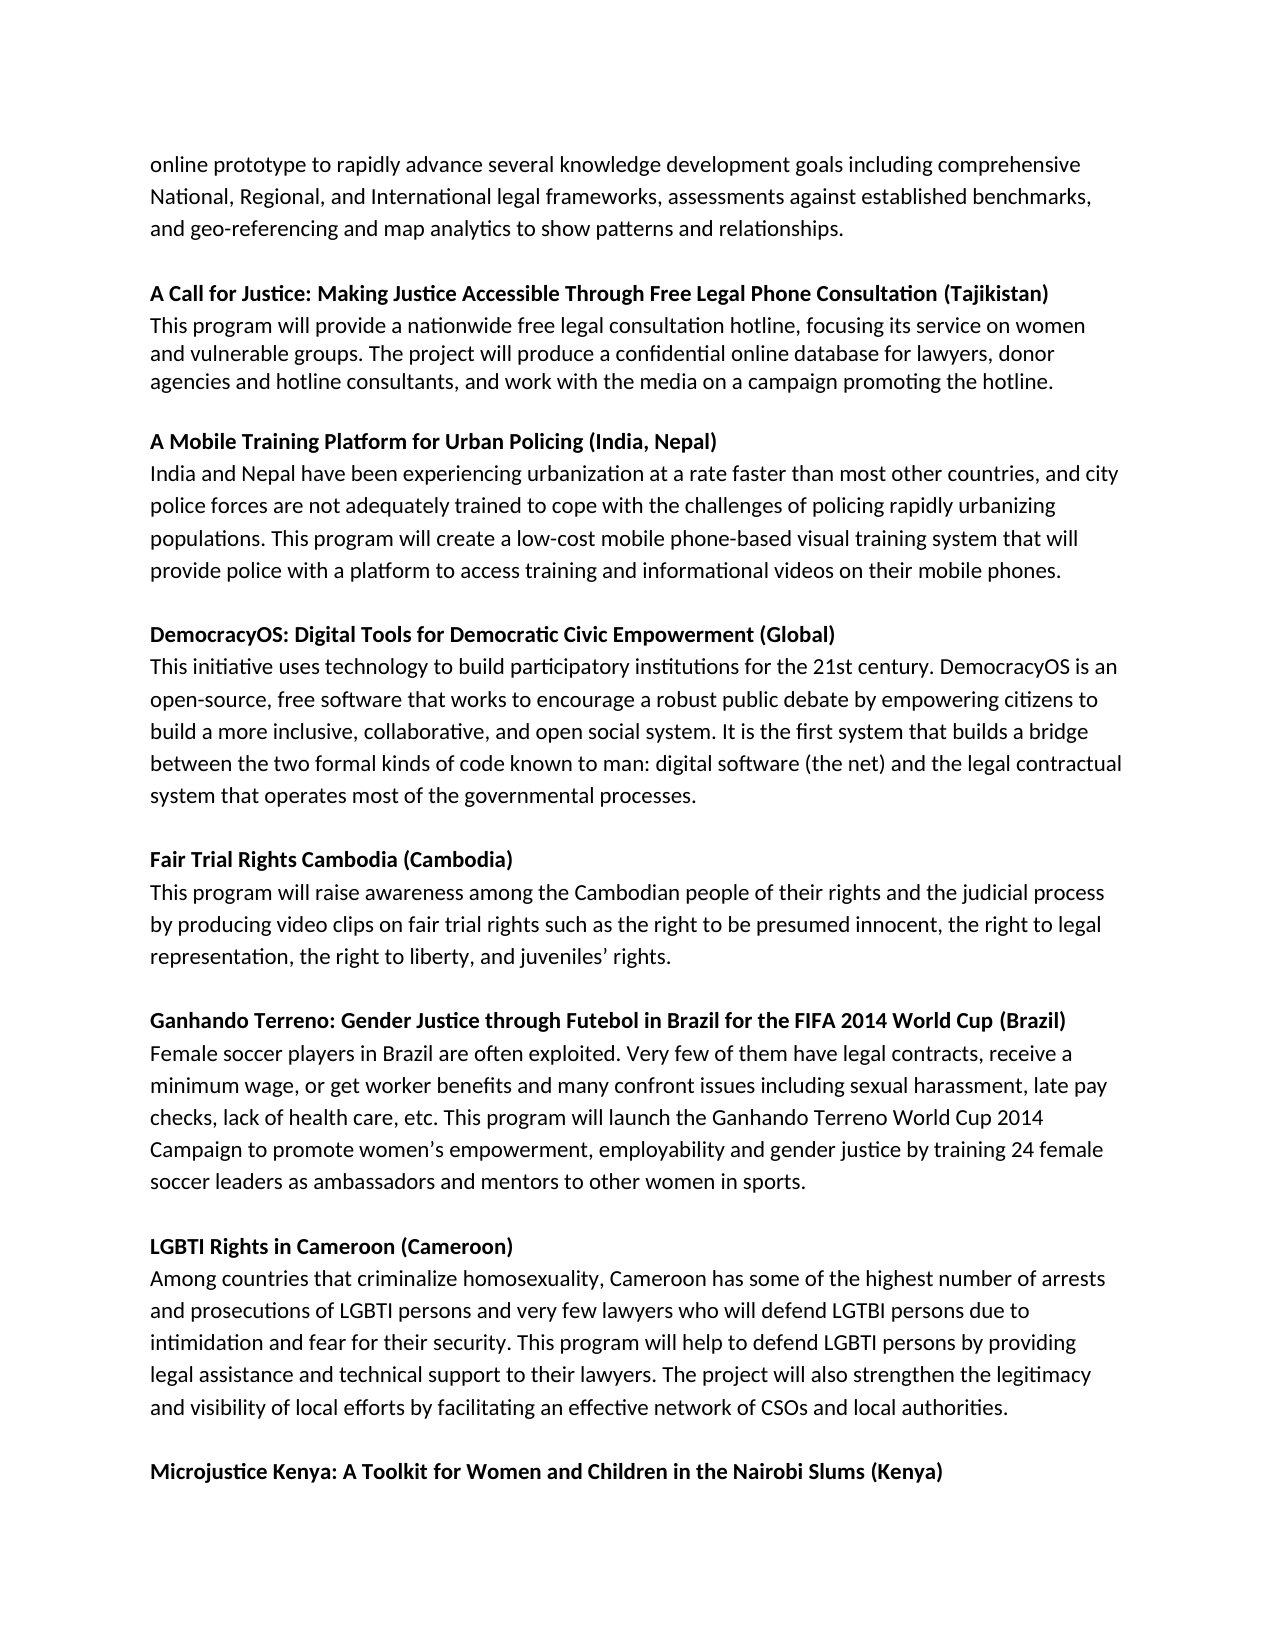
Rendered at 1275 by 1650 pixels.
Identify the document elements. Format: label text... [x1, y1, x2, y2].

text Microjustice Kenya: A Toolkit for Women and Children in the Nairobi Slums (Kenya) [150, 1457, 1125, 1485]
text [150, 150, 1125, 242]
text A Mobile Training Platform for Urban Policing (India, Nepal) [150, 427, 1125, 455]
text India and Nepal have been experiencing urbanization at a rate faster than most other countries, and city police forces are not adequately trained to cope with the challenges of policing rapidly urbanizing populations. This program will create a low-cost mobile phone-based visual training system that will provide police with a platform to access training and informational videos on their mobile phones. [150, 459, 1125, 584]
text Female soccer players in Brazil are often exploited. Very few of them have legal contracts, receive a minimum wage, or get worker benefits and many confront issues including sexual harassment, late pay checks, lack of health care, etc. This program will launch the Ganhando Terreno World Cup 2014 Campaign to promote women’s empowerment, employability and gender justice by training 24 female soccer leaders as ambassadors and mentors to other women in sports. [150, 1039, 1125, 1196]
text LGBTI Rights in Cameroon (Cameroon) [150, 1232, 1125, 1260]
text Ganhando Terreno: Gender Justice through Futebol in Brazil for the FIFA 2014 World Cup (Brazil) [150, 1007, 1125, 1034]
text Among countries that criminalize homosexuality, Cameroon has some of the highest number of arrests and prosecutions of LGBTI persons and very few lawyers who will defend LGTBI persons due to intimidation and fear for their security. This program will help to defend LGBTI persons by providing legal assistance and technical support to their lawyers. The project will also strengthen the legitimacy and visibility of local efforts by facilitating an effective network of CSOs and local authorities. [150, 1264, 1125, 1421]
text This program will raise awareness among the Cambodian people of their rights and the judicial process by producing video clips on fair trial rights such as the right to be presumed innocent, the right to legal representation, the right to liberty, and juveniles’ rights. [150, 878, 1125, 970]
text This program will provide a nationwide free legal consultation hotline, focusing its service on women and vulnerable groups. The project will produce a confidential online database for lawyers, donor agencies and hotline consultants, and work with the media on a campaign promoting the hotline. [150, 311, 1125, 395]
text A Call for Justice: Making Justice Accessible Through Free Legal Phone Consultation (Tajikistan) [150, 279, 1125, 307]
text DemocracyOS: Digital Tools for Democratic Civic Empowerment (Global) [150, 620, 1125, 648]
text Fair Trial Rights Cambodia (Cambodia) [150, 846, 1125, 874]
text This initiative uses technology to build participatory institutions for the 21st century. DemocracyOS is an open-source, free software that works to encourage a robust public debate by empowering citizens to build a more inclusive, collaborative, and open social system. It is the first system that builds a bridge between the two formal kinds of code known to man: digital software (the net) and the legal contractual system that operates most of the governmental processes. [150, 652, 1125, 809]
